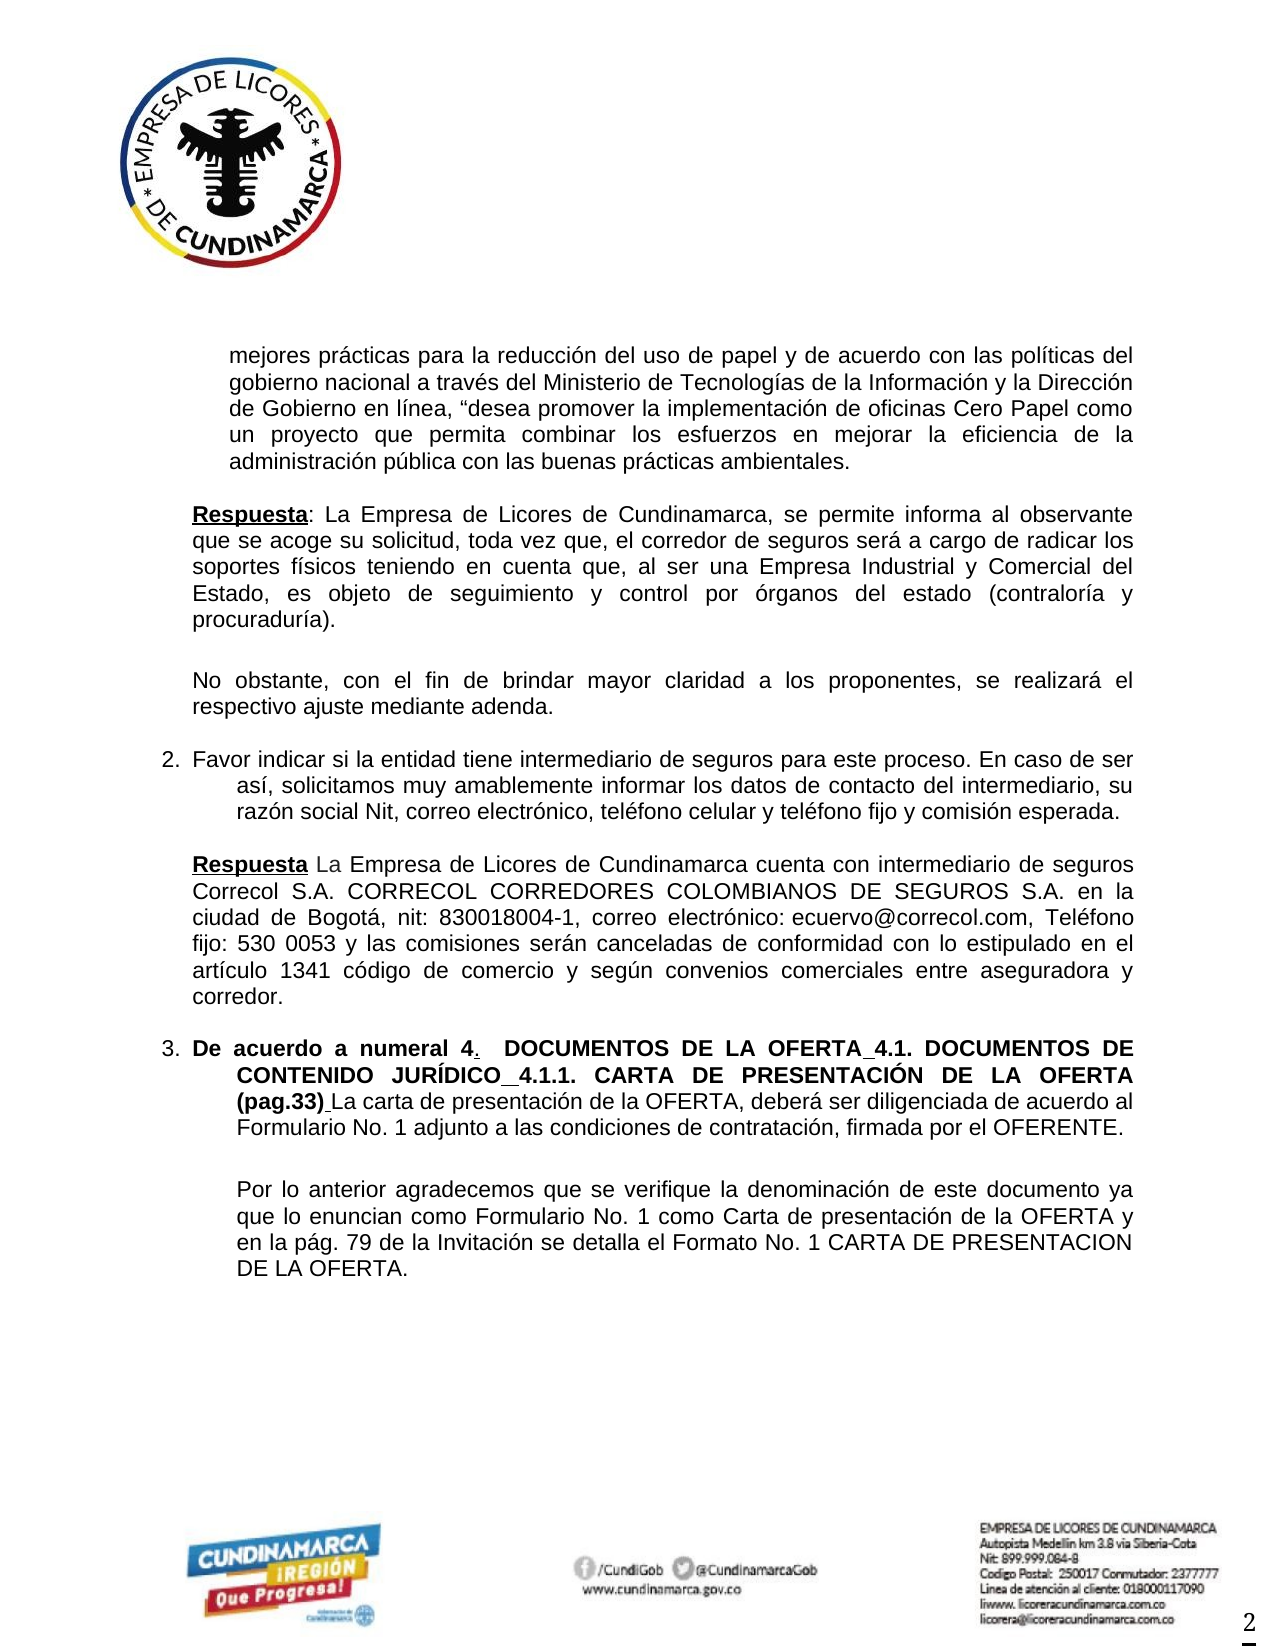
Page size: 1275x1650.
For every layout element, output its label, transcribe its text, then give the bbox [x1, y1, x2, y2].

list De acuerdo a numeral 4. DOCUMENTOS DE LA OFERTA 4.1. DOCUMENTOS DE CONTENIDO JURÍDICO 4.1.1. CARTA DE PRESENTACIÓN DE LA OFERTA (pag.33) La carta de presentación de la OFERTA, deberá ser diligenciada de acuerdo al Formulario No. 1 adjunto a las condiciones de contratación, firmada por el OFERENTE. [161, 1036, 1134, 1140]
text Por lo anterior agradecemos que se verifique la denominación de este documento ya que lo enuncian como Formulario No. 1 como Carta de presentación de la OFERTA y en la pág. 79 de la Invitación se detalla el Formato No. 1 CARTA DE PRESENTACION DE LA OFERTA. [236, 1176, 1134, 1282]
text Respuesta: La Empresa de Licores de Cundinamarca, se permite informa al observante que se acoge su solicitud, toda vez que, el corredor de seguros será a cargo de radicar los soportes físicos teniendo en cuenta que, al ser una Empresa Industrial y Comercial del Estado, es objeto de seguimiento y control por órganos del estado (contraloría y procuraduría). [192, 501, 1134, 632]
text Respuesta La Empresa de Licores de Cundinamarca cuenta con intermediario de seguros Correcol S.A. CORRECOL CORREDORES COLOMBIANOS DE SEGUROS S.A. en la ciudad de Bogotá, nit: 830018004-1, correo electrónico: ecuervo@correcol.com, Teléfono fijo: 530 0053 y las comisiones serán canceladas de conformidad con lo estipulado en el artículo 1341 código de comercio y según convenios comerciales entre aseguradora y corredor. [192, 851, 1134, 1009]
text No obstante, con el fin de brindar mayor claridad a los proponentes, se realizará el respectivo ajuste mediante adenda. [192, 667, 1134, 719]
list Favor indicar si la entidad tiene intermediario de seguros para este proceso. En caso de ser así, solicitamos muy amablemente informar los datos de contacto del intermediario, su razón social Nit, correo electrónico, teléfono celular y teléfono fijo y comisión esperada. [161, 746, 1134, 825]
picture [71, 45, 392, 279]
picture [103, 1511, 1229, 1637]
